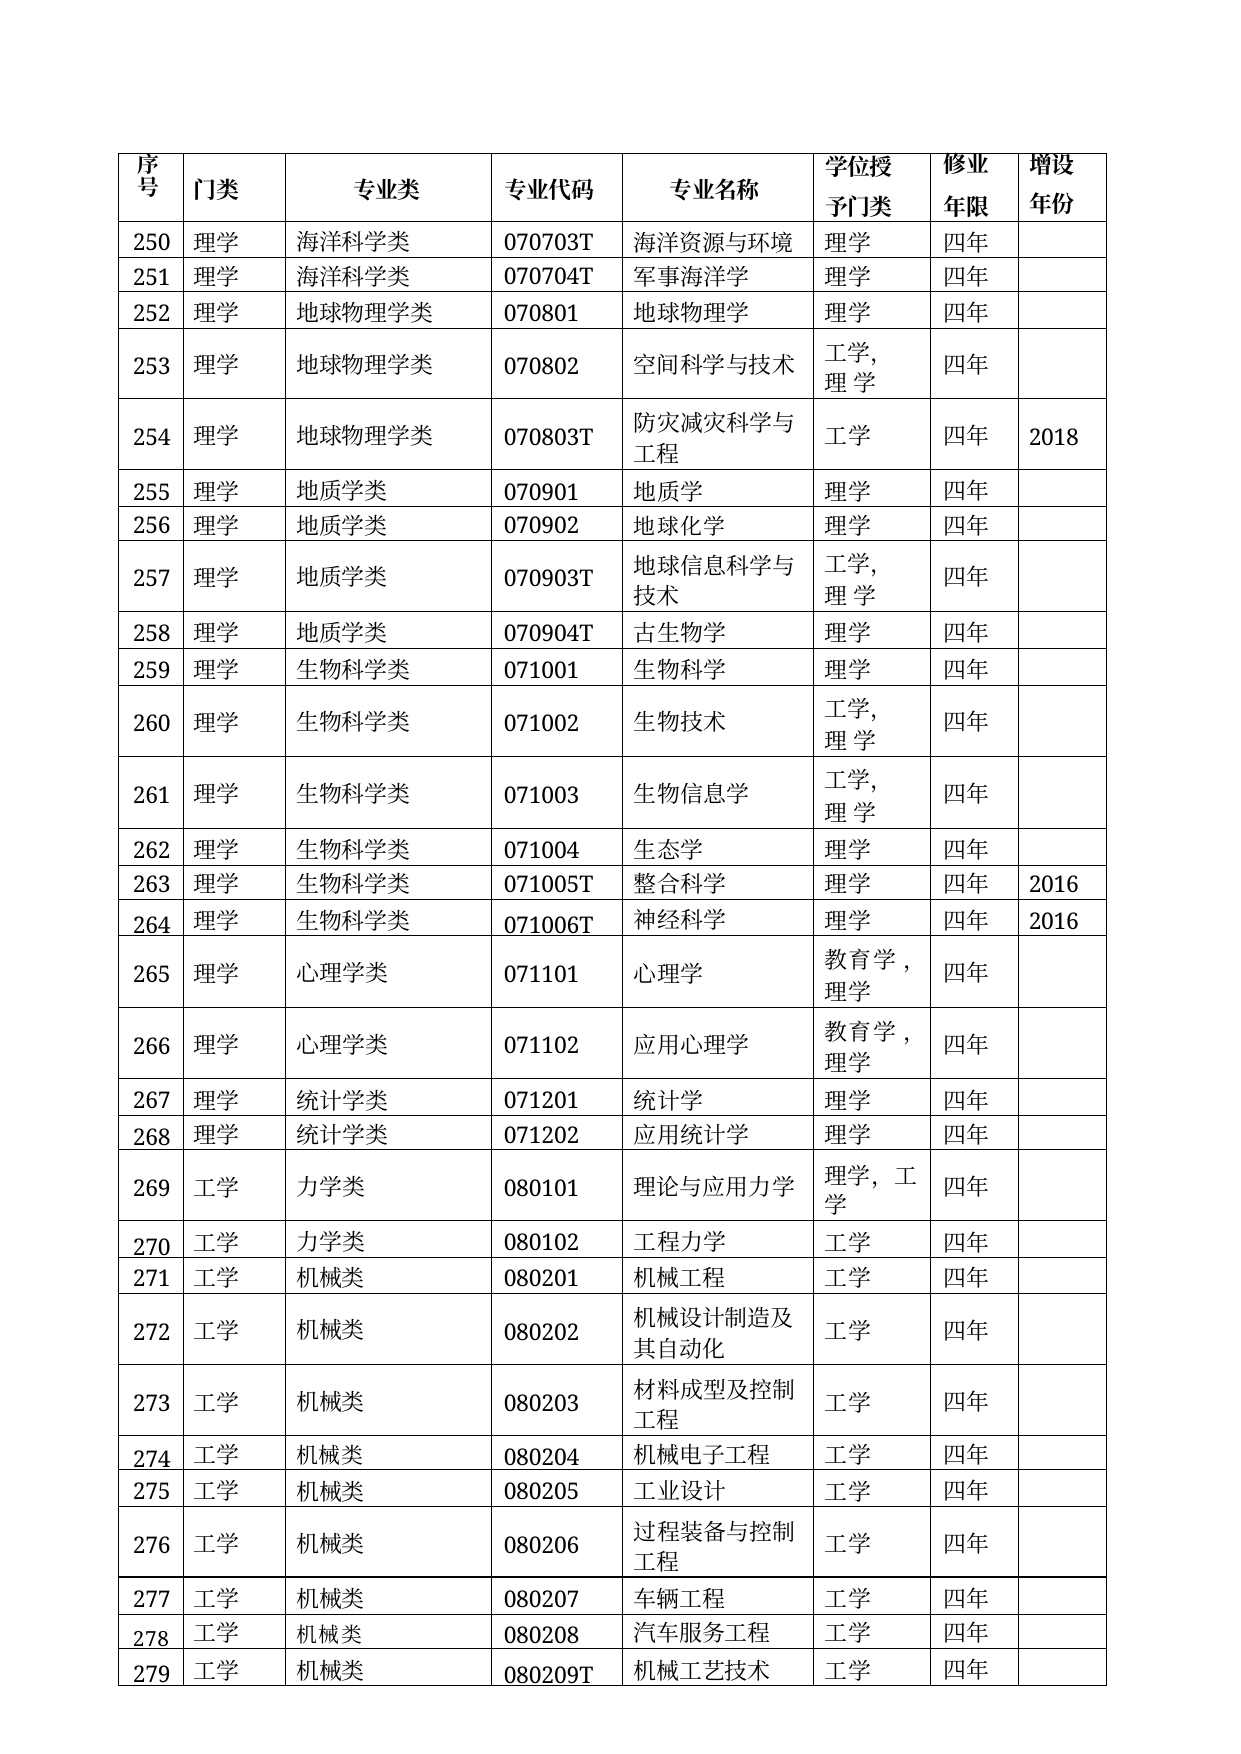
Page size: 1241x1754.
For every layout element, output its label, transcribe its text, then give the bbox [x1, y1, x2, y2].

table_cell [1019, 1116, 1106, 1149]
table_cell [1019, 1507, 1106, 1576]
table_cell 理学 [184, 936, 285, 1007]
table_cell 工学 [814, 1365, 930, 1435]
table_cell 071002 [492, 686, 622, 756]
table_cell 理学 [184, 507, 285, 540]
table_cell 080102 [492, 1221, 622, 1257]
table_cell 地质学类 [286, 470, 491, 506]
table_cell 工程力学 [623, 1221, 813, 1257]
table_header 门类 [184, 154, 285, 221]
table_cell 理学 [814, 507, 930, 540]
table_cell 生物科学类 [286, 686, 491, 756]
table_cell 机械类 [286, 1578, 491, 1614]
table_cell 2018 [1019, 399, 1106, 469]
table_cell 理学 [184, 470, 285, 506]
table_cell 四年 [931, 541, 1018, 611]
table_cell 四年 [931, 292, 1018, 328]
table_cell 地球化学 [623, 507, 813, 540]
table_cell 整合科学 [623, 866, 813, 898]
table_cell 理学 [814, 292, 930, 328]
table_cell 心理学类 [286, 936, 491, 1007]
table_cell 机械类 [286, 1294, 491, 1364]
table_cell 地质学类 [286, 541, 491, 611]
table_cell 277 [119, 1578, 183, 1614]
table_cell 070803T [492, 399, 622, 469]
table_cell 生物科学类 [286, 649, 491, 685]
table_cell 四年 [931, 866, 1018, 898]
table_cell 工学 [814, 1507, 930, 1576]
table_cell 生物科学类 [286, 757, 491, 828]
table_cell 254 [119, 399, 183, 469]
table_header 专业代码 [492, 154, 622, 221]
table_cell [1019, 470, 1106, 506]
table_cell 应用心理学 [623, 1008, 813, 1078]
table_cell 地球物理学类 [286, 399, 491, 469]
table_cell 269 [119, 1150, 183, 1220]
table_cell [1019, 1008, 1106, 1078]
table_cell 070801 [492, 292, 622, 328]
table_cell 统计学类 [286, 1116, 491, 1149]
table_cell 生物信息学 [623, 757, 813, 828]
table_cell 地球物理学类 [286, 329, 491, 398]
table_cell 工学 [184, 1649, 285, 1684]
table_cell [1019, 258, 1106, 291]
table_cell 070904T [492, 612, 622, 648]
table_cell 机械类 [286, 1436, 491, 1469]
table_cell 工学 [814, 1221, 930, 1257]
table_header 学位授 予门类 [814, 154, 930, 221]
table_cell 四年 [931, 1507, 1018, 1576]
table_cell [1019, 757, 1106, 828]
table_cell 理学 [814, 900, 930, 935]
table_cell 空间科学与技术 [623, 329, 813, 398]
table_cell 071006T [492, 900, 622, 935]
table_cell 心理学类 [286, 1008, 491, 1078]
table_cell 071202 [492, 1116, 622, 1149]
table_cell 理学 [814, 649, 930, 685]
table_cell 252 [119, 292, 183, 328]
table_cell 工业设计 [623, 1470, 813, 1506]
table_cell 四年 [931, 829, 1018, 865]
table_cell 生物科学 [623, 649, 813, 685]
table_cell 工学 [184, 1578, 285, 1614]
table_cell 地球物理学 [623, 292, 813, 328]
table_cell 工学 [814, 1578, 930, 1614]
table_cell 071004 [492, 829, 622, 865]
table_cell 工学，理 学 [814, 541, 930, 611]
table_cell 生物科学类 [286, 866, 491, 898]
table_cell 工学 [184, 1150, 285, 1220]
table_cell 工学 [814, 1470, 930, 1506]
table_cell 统计学类 [286, 1079, 491, 1115]
table_cell 四年 [931, 1258, 1018, 1293]
table_cell [1019, 1578, 1106, 1614]
table_cell 海洋科学类 [286, 258, 491, 291]
table_cell 海洋资源与环境 [623, 222, 813, 257]
table_cell 机械类 [286, 1365, 491, 1435]
table_cell [1019, 1258, 1106, 1293]
table_cell 工学 [814, 1615, 930, 1647]
table_cell 266 [119, 1008, 183, 1078]
table_cell 力学类 [286, 1221, 491, 1257]
table_header 专业类 [286, 154, 491, 221]
table_cell 理学 [184, 612, 285, 648]
table_cell 四年 [931, 757, 1018, 828]
table_cell 工学 [184, 1365, 285, 1435]
table_cell 260 [119, 686, 183, 756]
table_cell 理学 [814, 1116, 930, 1149]
table_cell [1019, 222, 1106, 257]
table_cell 工学 [184, 1615, 285, 1647]
table_cell 274 [119, 1436, 183, 1469]
table_cell 257 [119, 541, 183, 611]
table_cell 理学 [814, 829, 930, 865]
table_cell 工学 [184, 1258, 285, 1293]
table_cell 070903T [492, 541, 622, 611]
table_cell [1019, 1150, 1106, 1220]
table_cell 材料成型及控制 工程 [623, 1365, 813, 1435]
table_cell 工学 [814, 1436, 930, 1469]
table_cell 防灾减灾科学与 工程 [623, 399, 813, 469]
table_cell 海洋科学类 [286, 222, 491, 257]
table_cell 276 [119, 1507, 183, 1576]
table_cell 250 [119, 222, 183, 257]
table_cell 四年 [931, 470, 1018, 506]
table_cell 教育学 ， 理学 [814, 936, 930, 1007]
table_cell [1019, 1294, 1106, 1364]
table_cell 四年 [931, 258, 1018, 291]
table_cell 机械类 [286, 1615, 491, 1647]
table_cell 四年 [931, 507, 1018, 540]
table_cell 四年 [931, 1578, 1018, 1614]
table_cell 理学 [814, 222, 930, 257]
table_cell 工学 [184, 1436, 285, 1469]
table_cell 理学 [184, 329, 285, 398]
table_cell 理学 [184, 649, 285, 685]
table_cell 080206 [492, 1507, 622, 1576]
table_cell 工学 [814, 1294, 930, 1364]
table_cell 车辆工程 [623, 1578, 813, 1614]
table_cell 070704T [492, 258, 622, 291]
table_cell 应用统计学 [623, 1116, 813, 1149]
table_cell 四年 [931, 686, 1018, 756]
table_cell 四年 [931, 1615, 1018, 1647]
table_cell 理学 [184, 541, 285, 611]
table_cell 地球信息科学与 技术 [623, 541, 813, 611]
table_cell 机械工艺技术 [623, 1649, 813, 1684]
table_cell 四年 [931, 1008, 1018, 1078]
table_header 修业 年限 [931, 154, 1018, 221]
table_cell 机械类 [286, 1470, 491, 1506]
table_cell 261 [119, 757, 183, 828]
table_cell 机械类 [286, 1649, 491, 1684]
table_cell [1019, 292, 1106, 328]
table_cell 262 [119, 829, 183, 865]
table_cell 070902 [492, 507, 622, 540]
table_cell 253 [119, 329, 183, 398]
table_cell 教育学 ， 理学 [814, 1008, 930, 1078]
table_cell 080201 [492, 1258, 622, 1293]
table_cell 理学 [814, 866, 930, 898]
table_cell 神经科学 [623, 900, 813, 935]
table_cell 070703T [492, 222, 622, 257]
table_cell 地质学类 [286, 612, 491, 648]
table_cell [1019, 329, 1106, 398]
table_cell 工学 [184, 1221, 285, 1257]
table_cell 259 [119, 649, 183, 685]
table_cell 理学 [184, 1008, 285, 1078]
table_cell 四年 [931, 1294, 1018, 1364]
table_cell 机械电子工程 [623, 1436, 813, 1469]
table_cell 四年 [931, 1470, 1018, 1506]
table_cell 071102 [492, 1008, 622, 1078]
table_cell 070802 [492, 329, 622, 398]
table_cell 工学 [184, 1507, 285, 1576]
table_cell 工学，理 学 [814, 686, 930, 756]
table_cell 071005T [492, 866, 622, 898]
table_cell 264 [119, 900, 183, 935]
table_cell [1019, 936, 1106, 1007]
table_header 序号 [119, 154, 183, 221]
table_cell [1019, 1615, 1106, 1647]
table_cell 267 [119, 1079, 183, 1115]
table_cell 生态学 [623, 829, 813, 865]
table_cell 理学 [184, 399, 285, 469]
table_cell 080101 [492, 1150, 622, 1220]
table_cell 272 [119, 1294, 183, 1364]
table_cell 工学，理 学 [814, 757, 930, 828]
table_cell 四年 [931, 1150, 1018, 1220]
table_cell 080209T [492, 1649, 622, 1684]
table_cell 地球物理学类 [286, 292, 491, 328]
table_cell 四年 [931, 1079, 1018, 1115]
table_cell 理学 [814, 470, 930, 506]
table_cell 军事海洋学 [623, 258, 813, 291]
table_cell 080204 [492, 1436, 622, 1469]
table_cell 心理学 [623, 936, 813, 1007]
table_cell 理学 [184, 686, 285, 756]
table_cell 071201 [492, 1079, 622, 1115]
table_cell 理学 [184, 829, 285, 865]
table_cell 理学 [814, 258, 930, 291]
table_cell 四年 [931, 1365, 1018, 1435]
table_cell 工学 [814, 399, 930, 469]
table_cell 机械类 [286, 1258, 491, 1293]
table_cell 统计学 [623, 1079, 813, 1115]
table_cell 理学 [814, 612, 930, 648]
table_cell 理学 [184, 258, 285, 291]
table_cell [1019, 1649, 1106, 1684]
table_cell [1019, 1470, 1106, 1506]
table_cell 地质学类 [286, 507, 491, 540]
table_cell 汽车服务工程 [623, 1615, 813, 1647]
table_cell 理学 [184, 1116, 285, 1149]
table_cell 2016 [1019, 866, 1106, 898]
table_cell 工学 [184, 1294, 285, 1364]
table_cell 278 [119, 1615, 183, 1647]
table_cell 四年 [931, 649, 1018, 685]
table_cell 理学 [184, 900, 285, 935]
table_cell 生物科学类 [286, 829, 491, 865]
table_cell 理论与应用力学 [623, 1150, 813, 1220]
table_header 专业名称 [623, 154, 813, 221]
table_cell 机械设计制造及 其自动化 [623, 1294, 813, 1364]
table_cell 四年 [931, 329, 1018, 398]
table_cell 过程装备与控制 工程 [623, 1507, 813, 1576]
table_cell 工学 [814, 1258, 930, 1293]
table_cell [1019, 649, 1106, 685]
table_cell 275 [119, 1470, 183, 1506]
table_cell 279 [119, 1649, 183, 1684]
table_cell 256 [119, 507, 183, 540]
table_cell 工学 [184, 1470, 285, 1506]
table_cell 080203 [492, 1365, 622, 1435]
table_cell 机械类 [286, 1507, 491, 1576]
table_cell 理学，工 学 [814, 1150, 930, 1220]
table_cell 机械工程 [623, 1258, 813, 1293]
table_cell 251 [119, 258, 183, 291]
table_cell [1019, 829, 1106, 865]
table_cell 080207 [492, 1578, 622, 1614]
table_cell 四年 [931, 1436, 1018, 1469]
table_cell [1019, 1079, 1106, 1115]
table_cell 270 [119, 1221, 183, 1257]
table_cell 生物技术 [623, 686, 813, 756]
table_cell 071101 [492, 936, 622, 1007]
table_cell 理学 [814, 1079, 930, 1115]
table_cell 理学 [184, 292, 285, 328]
table_cell 255 [119, 470, 183, 506]
table_cell 四年 [931, 900, 1018, 935]
table_cell 四年 [931, 936, 1018, 1007]
table_cell 080205 [492, 1470, 622, 1506]
table_cell 263 [119, 866, 183, 898]
table_cell 工学，理 学 [814, 329, 930, 398]
table_cell 理学 [184, 757, 285, 828]
table_cell 理学 [184, 222, 285, 257]
table_cell 理学 [184, 866, 285, 898]
table_cell 工学 [814, 1649, 930, 1684]
table_cell 080202 [492, 1294, 622, 1364]
table_cell 四年 [931, 1116, 1018, 1149]
table_cell 四年 [931, 1649, 1018, 1684]
table_cell 070901 [492, 470, 622, 506]
table_cell [1019, 1221, 1106, 1257]
table_cell 古生物学 [623, 612, 813, 648]
table_cell 071001 [492, 649, 622, 685]
table_cell [1019, 686, 1106, 756]
table_cell 258 [119, 612, 183, 648]
table_cell [1019, 507, 1106, 540]
table_header 增设 年份 [1019, 154, 1106, 221]
table_cell 271 [119, 1258, 183, 1293]
table_cell 地质学 [623, 470, 813, 506]
table_cell 力学类 [286, 1150, 491, 1220]
table_cell 071003 [492, 757, 622, 828]
table_cell 2016 [1019, 900, 1106, 935]
table_cell 理学 [184, 1079, 285, 1115]
table_cell [1019, 1436, 1106, 1469]
table_cell 四年 [931, 399, 1018, 469]
table_cell [1019, 1365, 1106, 1435]
table_cell 080208 [492, 1615, 622, 1647]
table_cell 四年 [931, 222, 1018, 257]
table_cell [1019, 612, 1106, 648]
table_cell 265 [119, 936, 183, 1007]
table_cell 四年 [931, 612, 1018, 648]
table_cell 268 [119, 1116, 183, 1149]
table_cell 四年 [931, 1221, 1018, 1257]
table_cell 273 [119, 1365, 183, 1435]
table_cell 生物科学类 [286, 900, 491, 935]
table_cell [1019, 541, 1106, 611]
